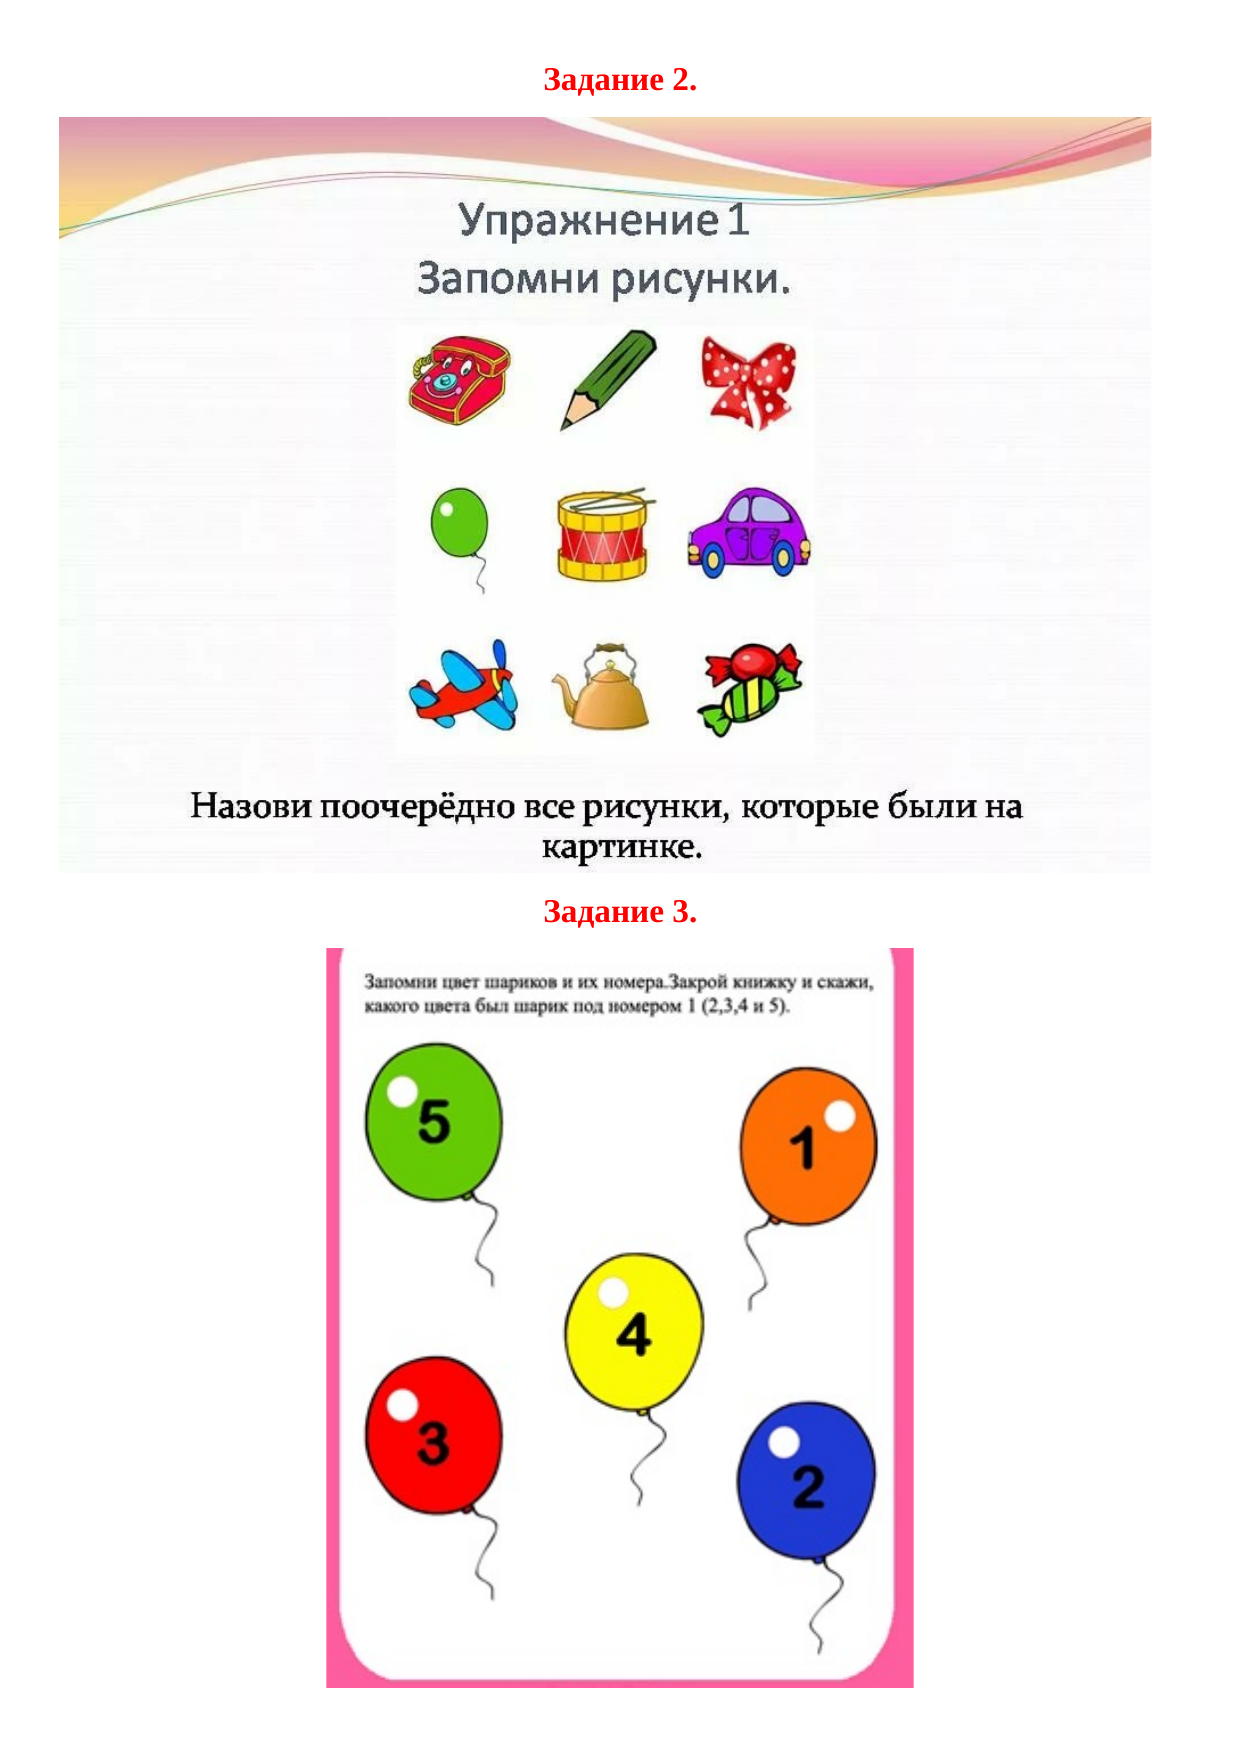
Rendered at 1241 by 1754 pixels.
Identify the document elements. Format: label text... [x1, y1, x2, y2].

text Задание 3. [59, 891, 1181, 929]
picture [59, 117, 1152, 873]
picture [326, 948, 914, 1688]
text Задание 2. [59, 59, 1181, 97]
